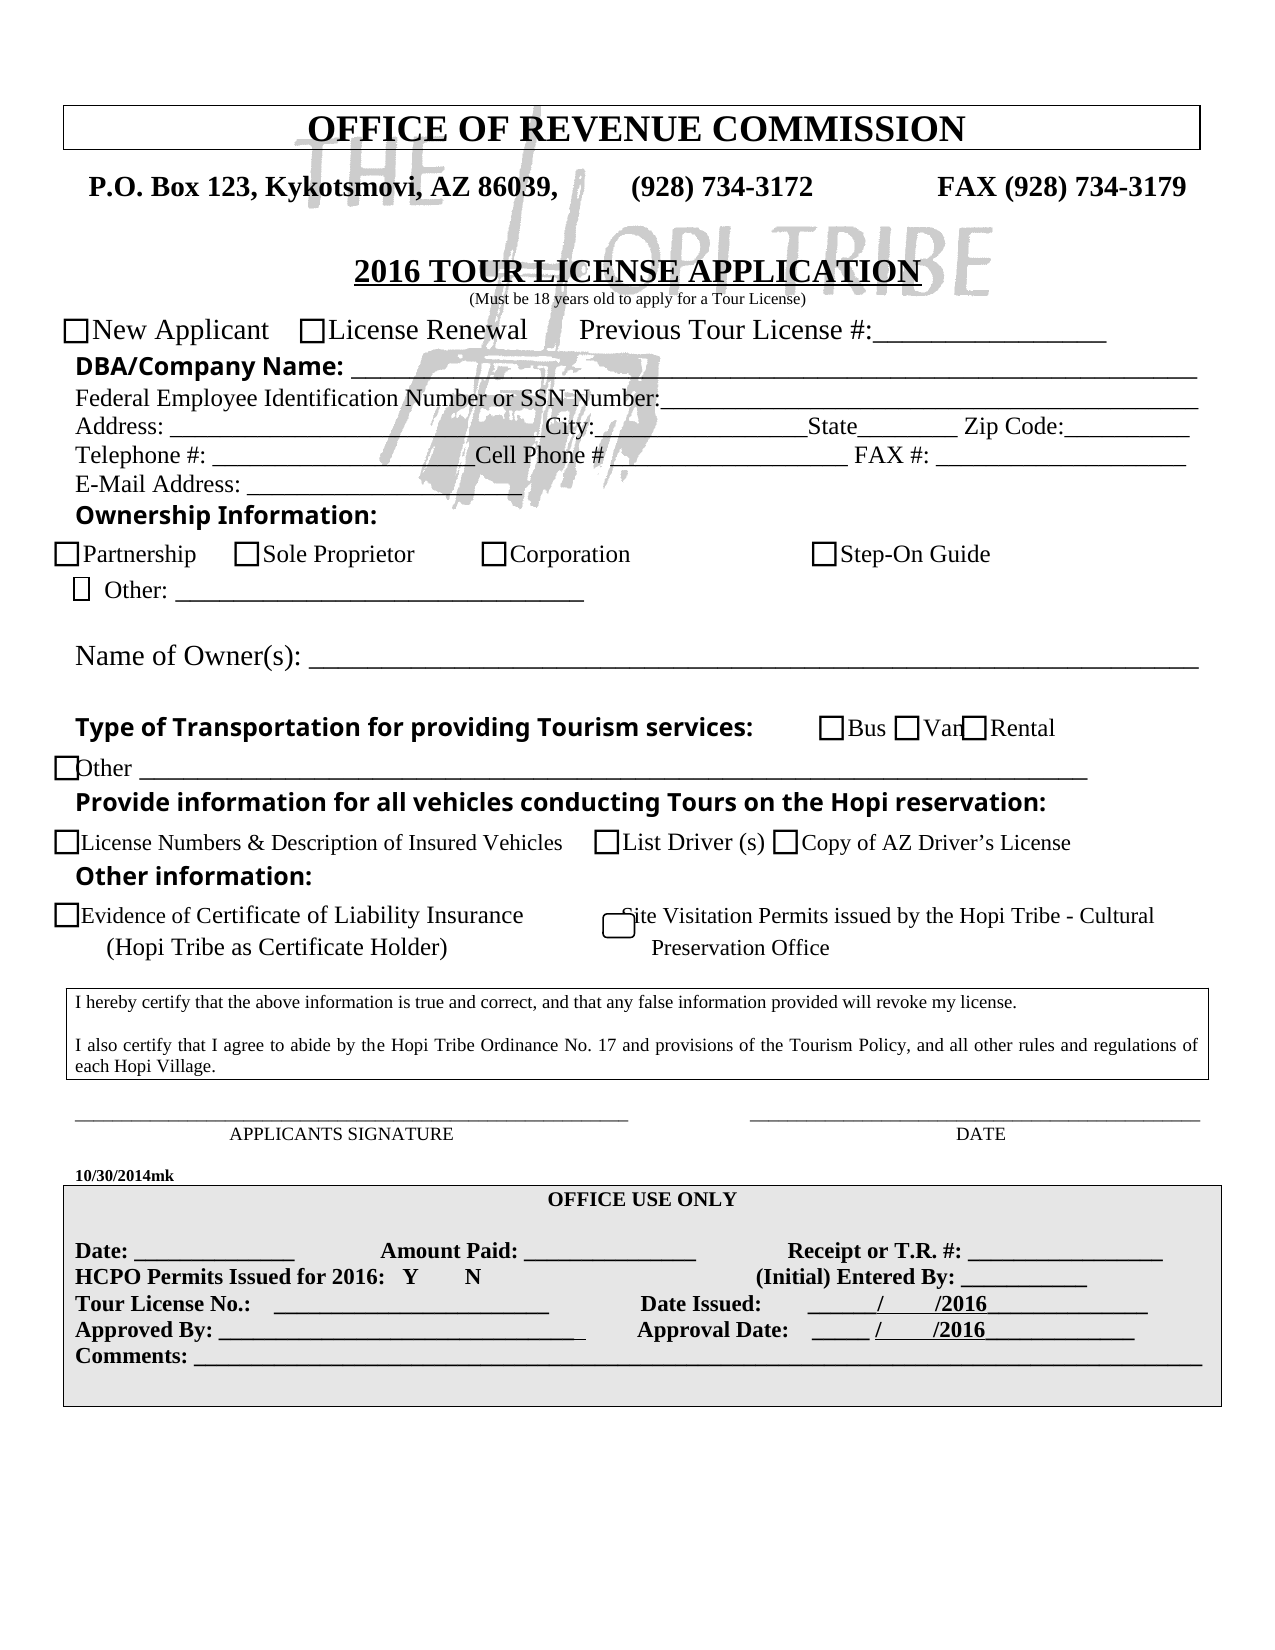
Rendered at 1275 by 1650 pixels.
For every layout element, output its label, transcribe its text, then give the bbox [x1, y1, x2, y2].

text Address: ______________________________City:_________________State________ Zip Code:__________ [75, 411, 1200, 440]
text Other information: [75, 859, 1200, 893]
text E-Mail Address: ______________________ [75, 469, 1200, 498]
text (Must be 18 years old to apply for a Tour License) [75, 289, 1200, 308]
table_header OFFICE USE ONLY Date: ______________ Amount Paid: _______________ Receipt or T.R. #: _________________ HCPO Permits Issued for 2016: Y N (Initial) Entered By: ___________ Tour License No.: ________________________ Date Issued: ______/ /2016______________ Approved By: _______________________________ Approval Date: _____ / /2016_____________ Comments: ________________________________________________________________________________________ [64, 1186, 1221, 1406]
text ⃞ Partnership ⃞ Sole Proprietor ⃞ Corporation ⃞ Step-On Guide [75, 532, 1200, 571]
text Type of Transportation for providing Tourism services: ⃞ Bus ⃞ Van ⃞ Rental [75, 706, 1200, 745]
text (Hopi Tribe as Certificate Holder) Preservation Office [75, 932, 1200, 961]
text ⃞Other _________________________________________________________________ [75, 745, 1200, 785]
text ⃞ New Applicant ⃞ License Renewal Previous Tour License #:________________ [75, 308, 1200, 348]
text ⃞ License Numbers & Description of Insured Vehicles ⃞ List Driver (s) ⃞ Copy of AZ Driver’s License [75, 819, 1200, 859]
text 2016 TOUR LICENSE APPLICATION [75, 251, 1200, 289]
text I also certify that I agree to abide by the Hopi Tribe Ordinance No. 17 and provisions of the Tourism Policy, and all other rules and regulations of each Hopi Village. [67, 1031, 1208, 1079]
text Provide information for all vehicles conducting Tours on the Hopi reservation: [75, 785, 1200, 819]
text DBA/Company Name: __________________________________________________________ [75, 348, 1200, 383]
text P.O. Box 123, Kykotsmovi, AZ 86039, (928) 734-3172 FAX (928) 734-3179 [75, 169, 1200, 203]
text ___________________________________________________________ ________________________________________________ [75, 1102, 1200, 1123]
text APPLICANTS SIGNATURE DATE [75, 1123, 1200, 1145]
text Ownership Information: [75, 498, 1200, 532]
text ⃞ Evidence of Certificate of Liability Insurance Site Visitation Permits issued by the Hopi Tribe - Cultural [75, 893, 1200, 932]
text I hereby certify that the above information is true and correct, and that any false information provided will revoke my license. [67, 989, 1208, 1012]
table_header OFFICE OF REVENUE COMMISSION [64, 106, 1199, 149]
text Other: ____________________________ [75, 571, 1200, 605]
text Name of Owner(s): _____________________________________________________________ [75, 638, 1200, 672]
text Federal Employee Identification Number or SSN Number:___________________________________________ [75, 383, 1200, 411]
text Telephone #: _____________________Cell Phone # ___________________ FAX #: ____________________ [75, 440, 1200, 469]
text 10/30/2014mk [75, 1166, 1200, 1185]
